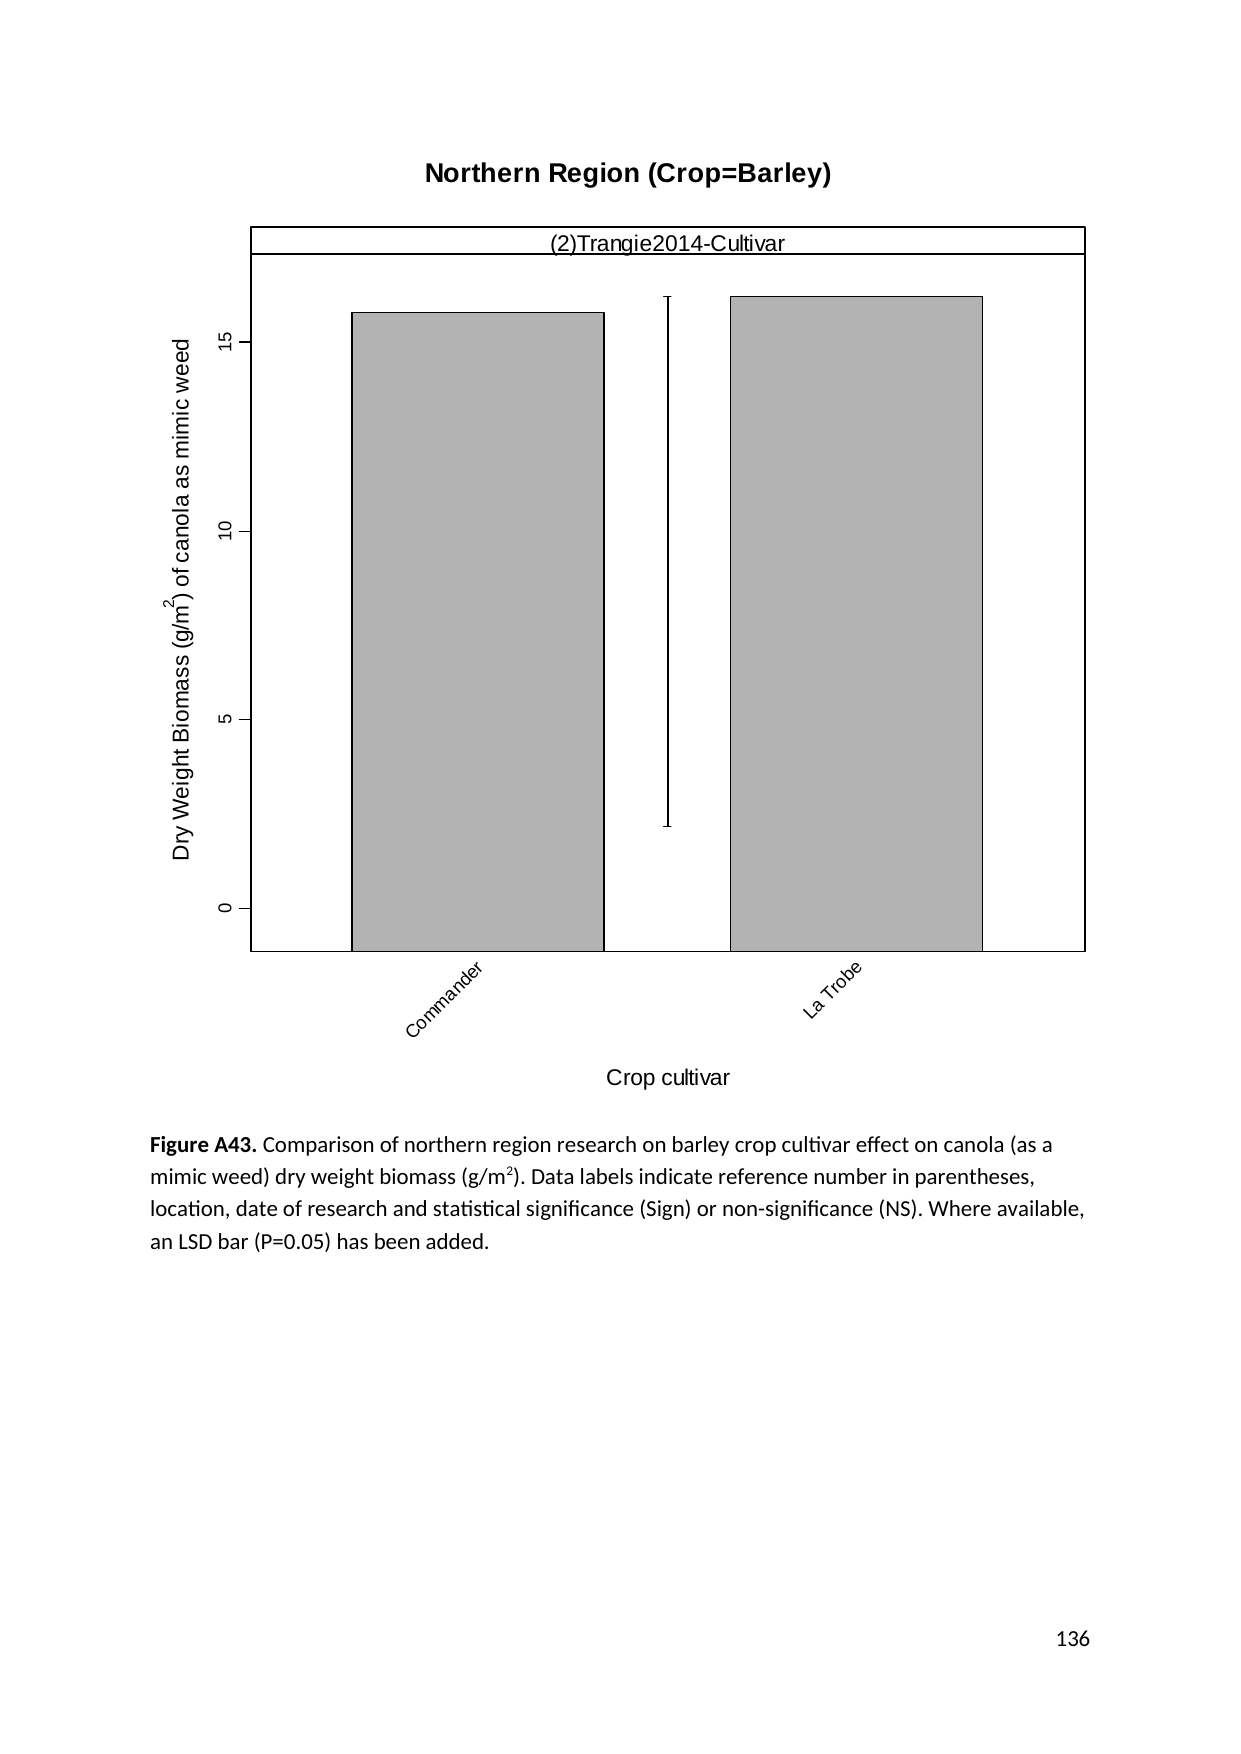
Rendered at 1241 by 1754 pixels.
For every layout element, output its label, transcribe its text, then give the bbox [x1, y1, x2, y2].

text Figure A43. Comparison of northern region research on barley crop cultivar effect on canola (as a mimic weed) dry weight biomass (g/m2). Data labels indicate reference number in parentheses, location, date of research and statistical significance (Sign) or non-significance (NS). Where available, an LSD bar (P=0.05) has been added. [150, 1130, 1090, 1255]
